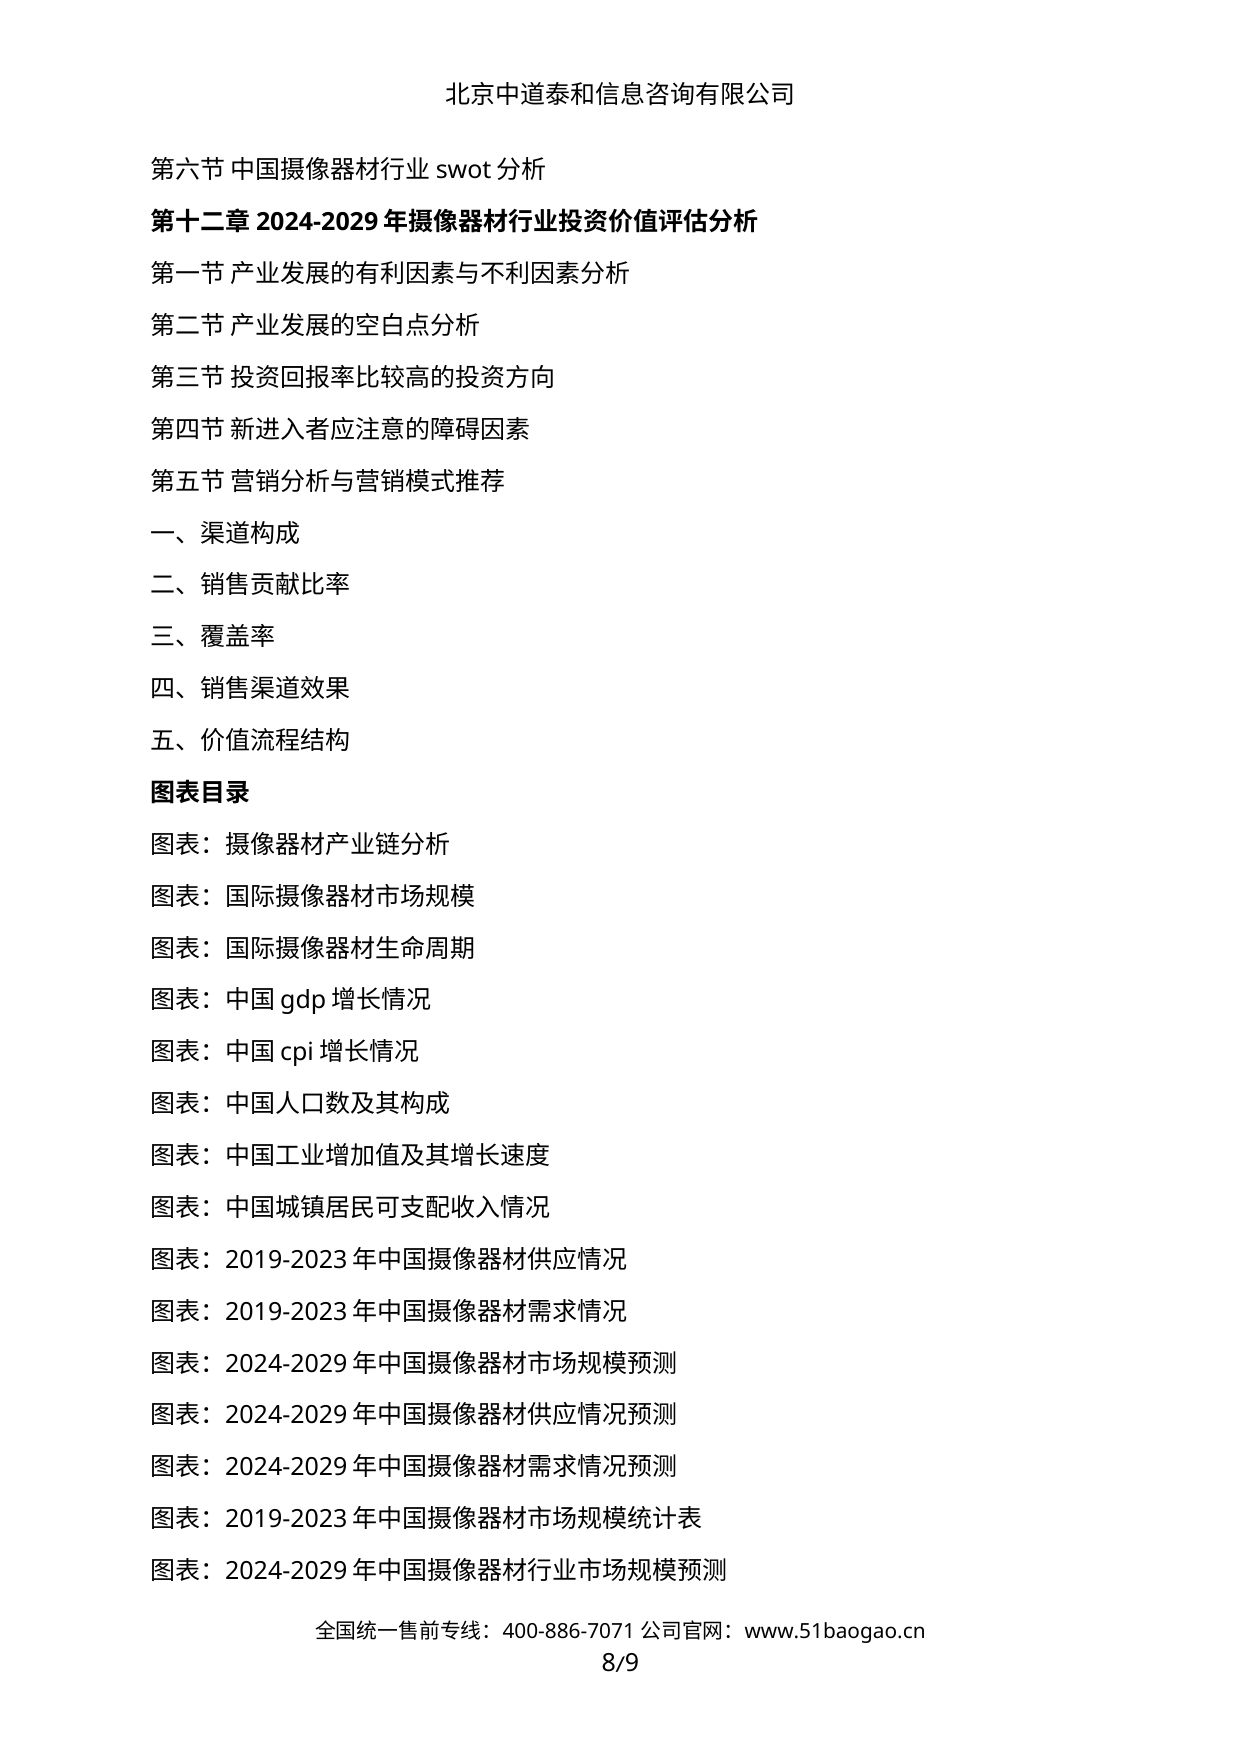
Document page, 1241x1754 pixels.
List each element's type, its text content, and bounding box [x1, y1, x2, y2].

text 图表：中国工业增加值及其增长速度 [150, 1136, 1090, 1172]
text 第二节 产业发展的空白点分析 [150, 306, 1090, 342]
text 第十二章 2024-2029年摄像器材行业投资价值评估分析 [150, 202, 1090, 238]
text 二、销售贡献比率 [150, 565, 1090, 601]
text 图表：2024-2029年中国摄像器材供应情况预测 [150, 1395, 1090, 1431]
text 图表：2019-2023年中国摄像器材市场规模统计表 [150, 1499, 1090, 1535]
text 五、价值流程结构 [150, 721, 1090, 757]
text 第一节 产业发展的有利因素与不利因素分析 [150, 254, 1090, 290]
text 图表：2024-2029年中国摄像器材市场规模预测 [150, 1343, 1090, 1379]
text 图表目录 [150, 772, 1090, 809]
text 图表：2024-2029年中国摄像器材需求情况预测 [150, 1447, 1090, 1483]
text 图表：2019-2023年中国摄像器材供应情况 [150, 1239, 1090, 1276]
text 图表：中国人口数及其构成 [150, 1084, 1090, 1120]
text 一、渠道构成 [150, 513, 1090, 549]
text 图表：中国城镇居民可支配收入情况 [150, 1187, 1090, 1224]
text 三、覆盖率 [150, 617, 1090, 653]
text 第五节 营销分析与营销模式推荐 [150, 461, 1090, 497]
text 图表：国际摄像器材生命周期 [150, 928, 1090, 964]
text 图表：2019-2023年中国摄像器材需求情况 [150, 1291, 1090, 1327]
text 第六节 中国摄像器材行业swot分析 [150, 150, 1090, 186]
text 图表：国际摄像器材市场规模 [150, 876, 1090, 912]
text 图表：摄像器材产业链分析 [150, 824, 1090, 861]
text 图表：中国gdp增长情况 [150, 980, 1090, 1016]
text 第四节 新进入者应注意的障碍因素 [150, 409, 1090, 446]
text 四、销售渠道效果 [150, 669, 1090, 705]
text 第三节 投资回报率比较高的投资方向 [150, 357, 1090, 394]
text 图表：中国cpi增长情况 [150, 1032, 1090, 1068]
text 图表：2024-2029年中国摄像器材行业市场规模预测 [150, 1551, 1090, 1587]
